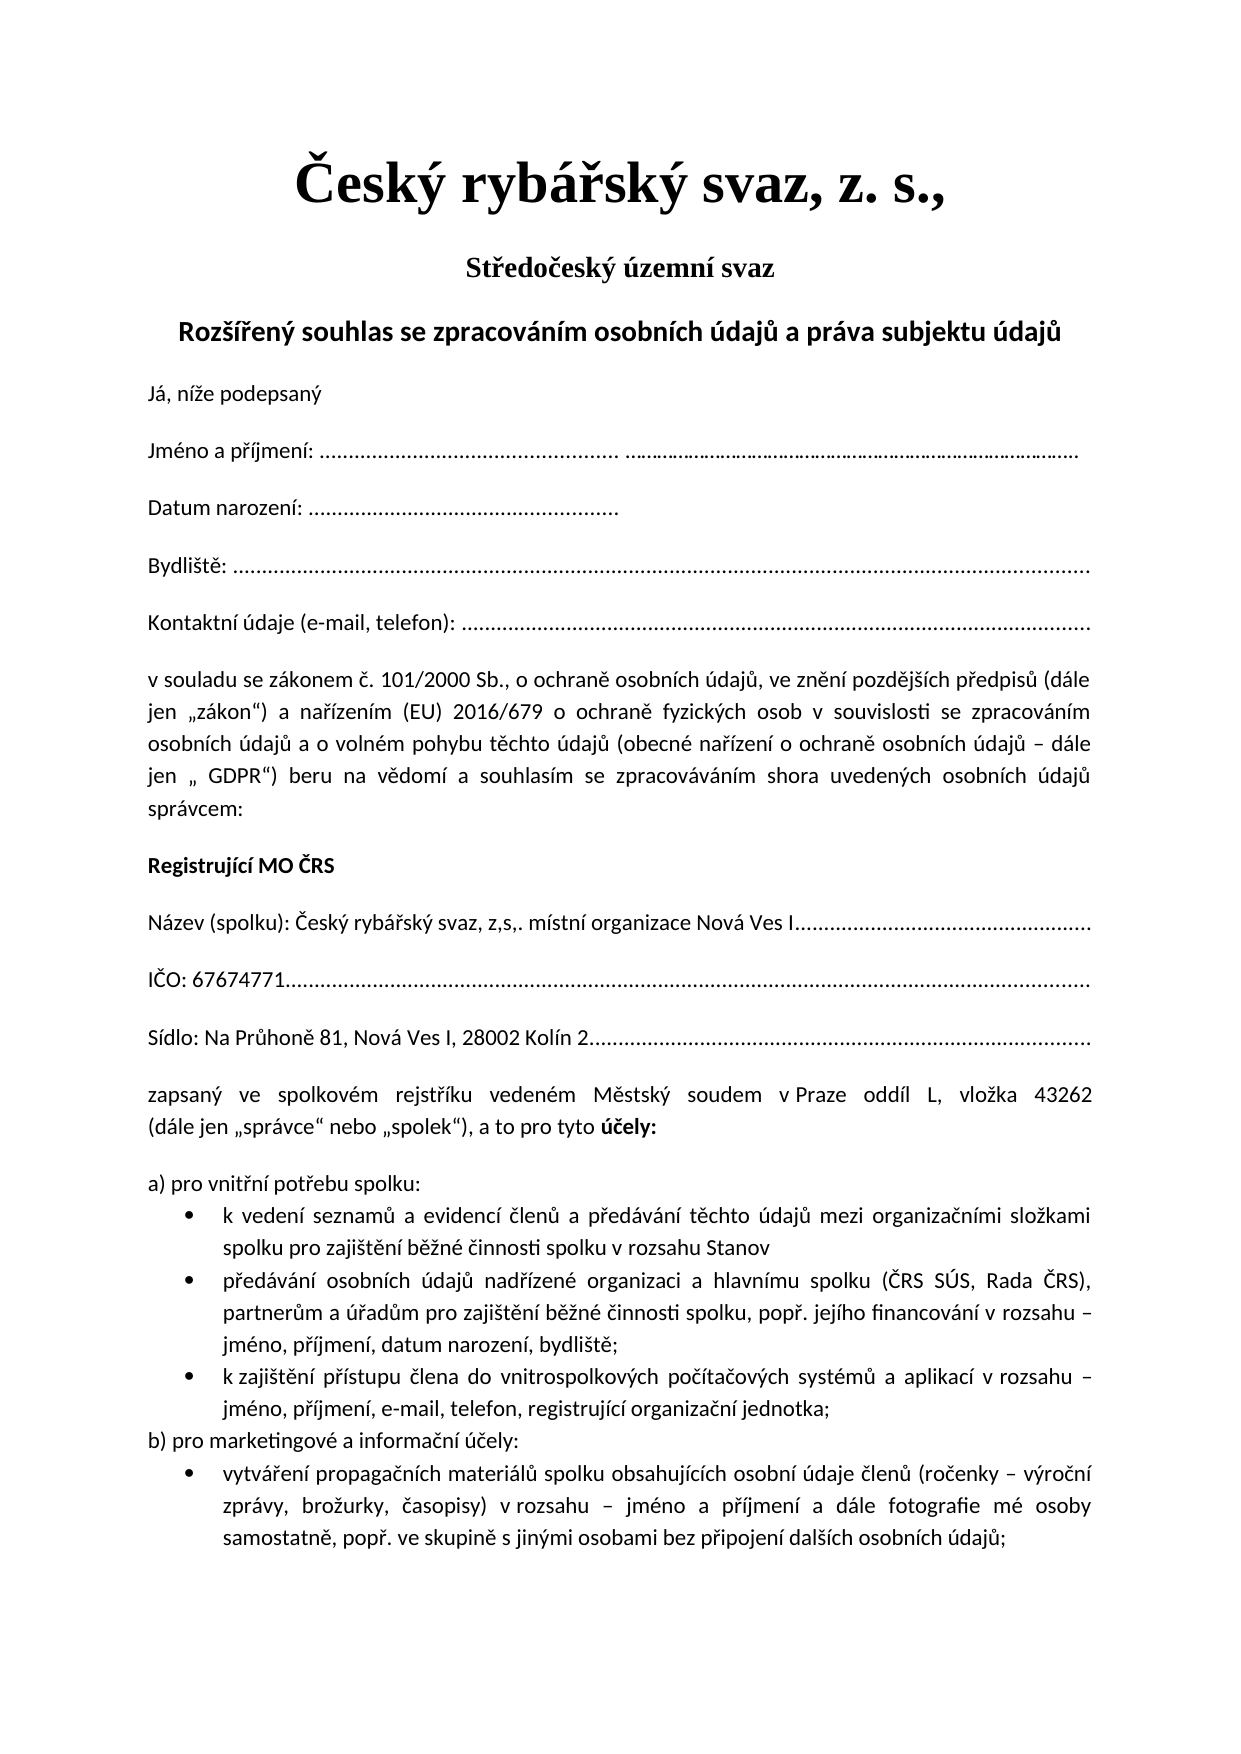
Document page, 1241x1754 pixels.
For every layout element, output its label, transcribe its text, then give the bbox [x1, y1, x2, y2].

text Jméno a příjmení: ………………………………………………………………………….. [148, 436, 1093, 464]
list předávání osobních údajů nadřízené organizaci a hlavnímu spolku (ČRS SÚS, Rada ČRS), partnerům a úřadům pro zajištění běžné činnosti spolku, popř. jejího financování v rozsahu – jméno, příjmení, datum narození, bydliště; [185, 1266, 1093, 1358]
text Kontaktní údaje (e-mail, telefon): [148, 608, 1093, 636]
list k zajištění přístupu člena do vnitrospolkových počítačových systémů a aplikací v rozsahu – jméno, příjmení, e-mail, telefon, registrující organizační jednotka; [185, 1362, 1093, 1422]
text a) pro vnitřní potřebu spolku: [148, 1169, 1093, 1197]
text Český rybářský svaz, z. s., [148, 148, 1093, 215]
text IČO: 67674771 [148, 965, 1093, 993]
text zapsaný ve spolkovém rejstříku vedeném Městský soudem v Praze oddíl L, vložka 43262 (dále jen „správce“ nebo „spolek“), a to pro tyto účely: [148, 1080, 1093, 1140]
text b) pro marketingové a informační účely: [148, 1427, 1093, 1455]
text Já, níže podepsaný [148, 379, 1093, 407]
list k vedení seznamů a evidencí členů a předávání těchto údajů mezi organizačními složkami spolku pro zajištění běžné činnosti spolku v rozsahu Stanov [185, 1201, 1093, 1262]
text v souladu se zákonem č. 101/2000 Sb., o ochraně osobních údajů, ve znění pozdějších předpisů (dále jen „zákon“) a nařízením (EU) 2016/679 o ochraně fyzických osob v souvislosti se zpracováním osobních údajů a o volném pohybu těchto údajů (obecné nařízení o ochraně osobních údajů – dále jen „ GDPR“) beru na vědomí a souhlasím se zpracováváním shora uvedených osobních údajů správcem: [148, 665, 1093, 822]
list vytváření propagačních materiálů spolku obsahujících osobní údaje členů (ročenky – výroční zprávy, brožurky, časopisy) v rozsahu – jméno a příjmení a dále fotografie mé osoby samostatně, popř. ve skupině s jinými osobami bez připojení dalších osobních údajů; [185, 1459, 1093, 1551]
text Rozšířený souhlas se zpracováním osobních údajů a práva subjektu údajů [148, 313, 1093, 349]
text Sídlo: Na Průhoně 81, Nová Ves I, 28002 Kolín 2 [148, 1023, 1093, 1051]
text Registrující MO ČRS [148, 851, 1093, 879]
text Název (spolku): Český rybářský svaz, z,s,. místní organizace Nová Ves I [148, 908, 1093, 936]
text Středočeský územní svaz [148, 250, 1093, 283]
text Datum narození: [148, 493, 1093, 522]
text Bydliště: [148, 551, 1093, 579]
